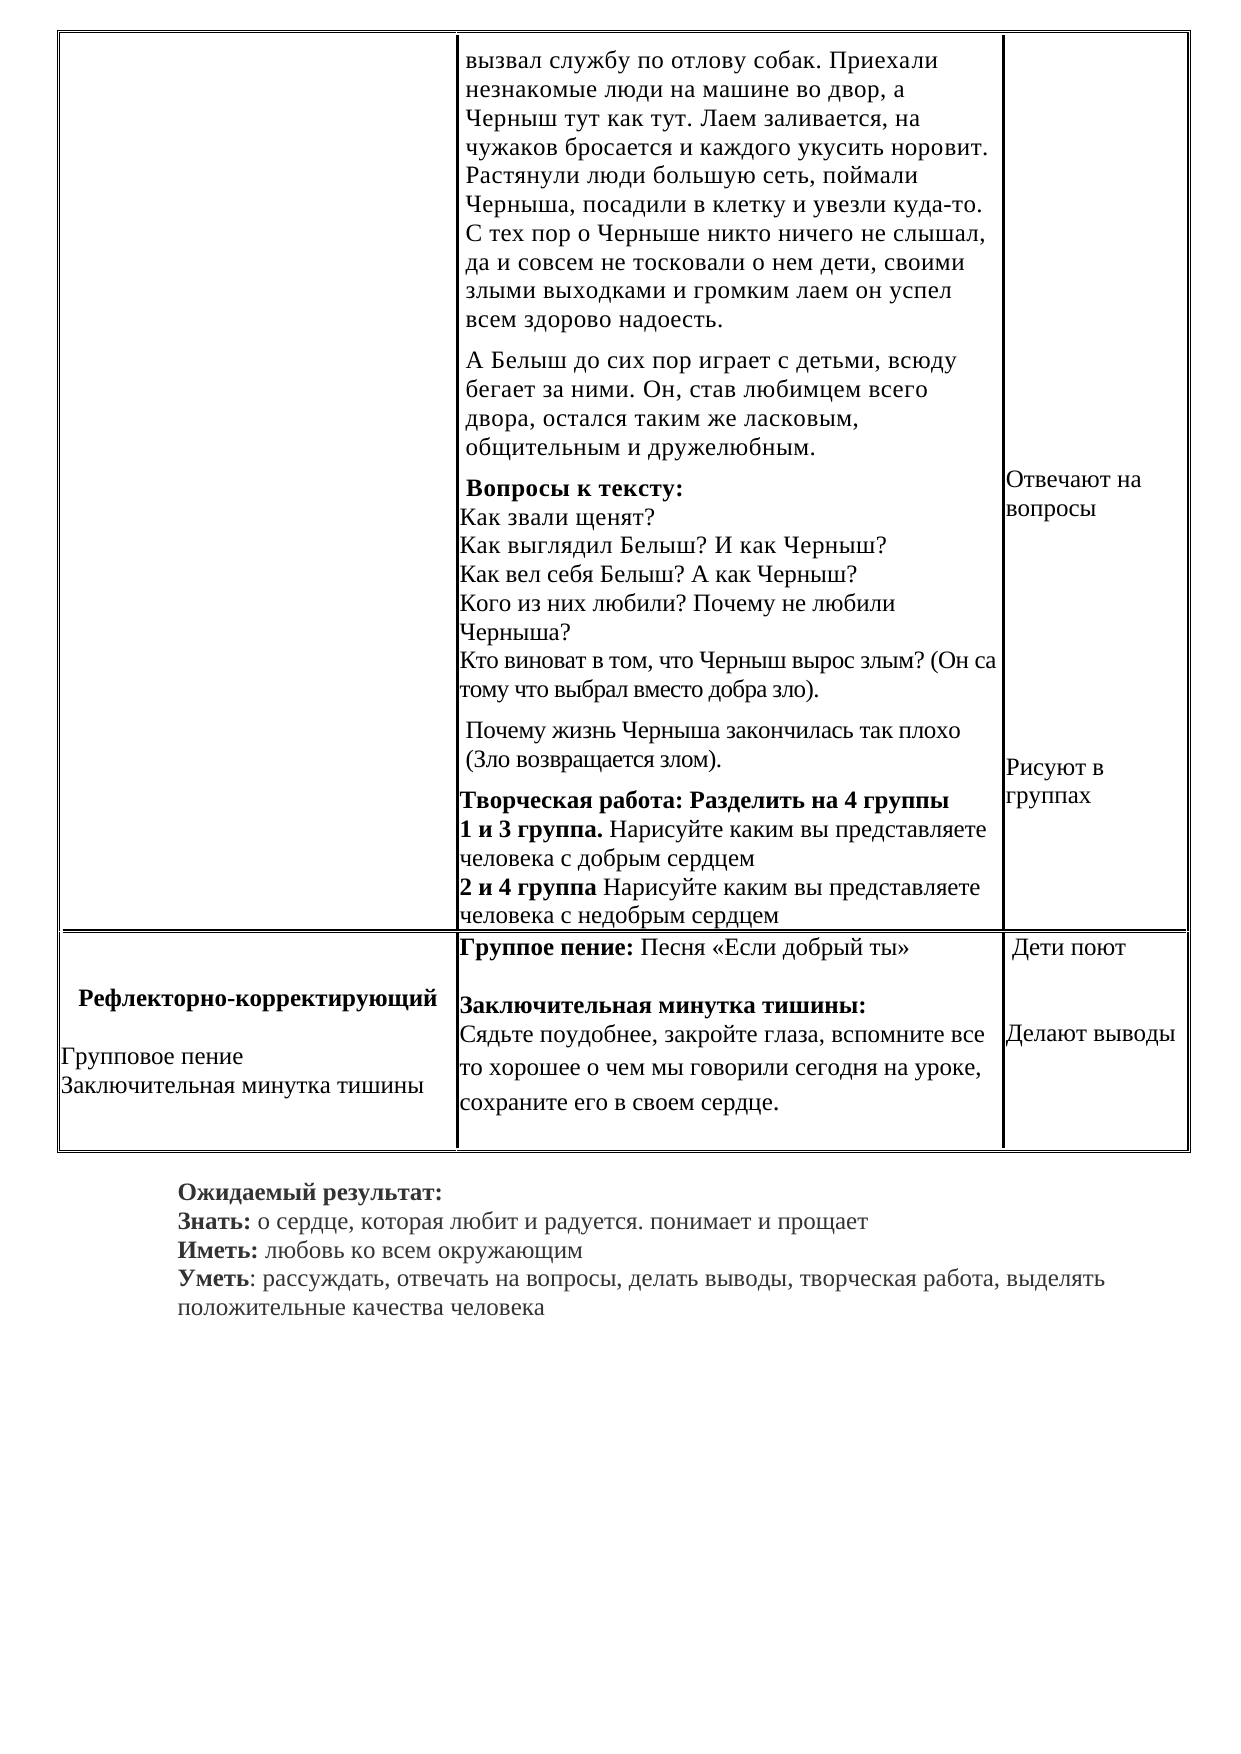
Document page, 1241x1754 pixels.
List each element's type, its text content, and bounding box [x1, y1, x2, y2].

text Ожидаемый результат: [177, 1177, 1152, 1206]
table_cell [457, 33, 1003, 929]
table_cell Группое пение: Песня «Если добрый ты» Заключительная минутка тишины: Сядьте поудобнее, закройте глаза, вспомните все то хорошее о чем мы говорили сегодня на уроке, сохраните его в своем сердце. [457, 933, 1003, 1150]
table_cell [1003, 33, 1187, 929]
text Иметь: любовь ко всем окружающим [177, 1235, 1152, 1263]
text Знать: о сердце, которая любит и радуется. понимает и прощает [177, 1206, 1152, 1235]
text Уметь: рассуждать, отвечать на вопросы, делать выводы, творческая работа, выделять положительные качества человека [177, 1263, 1152, 1321]
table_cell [60, 31, 457, 929]
table_cell Дети поют Делают выводы [1003, 929, 1188, 1150]
table_cell Рефлекторно-корректирующий Групповое пение Заключительная минутка тишины [60, 929, 457, 1150]
